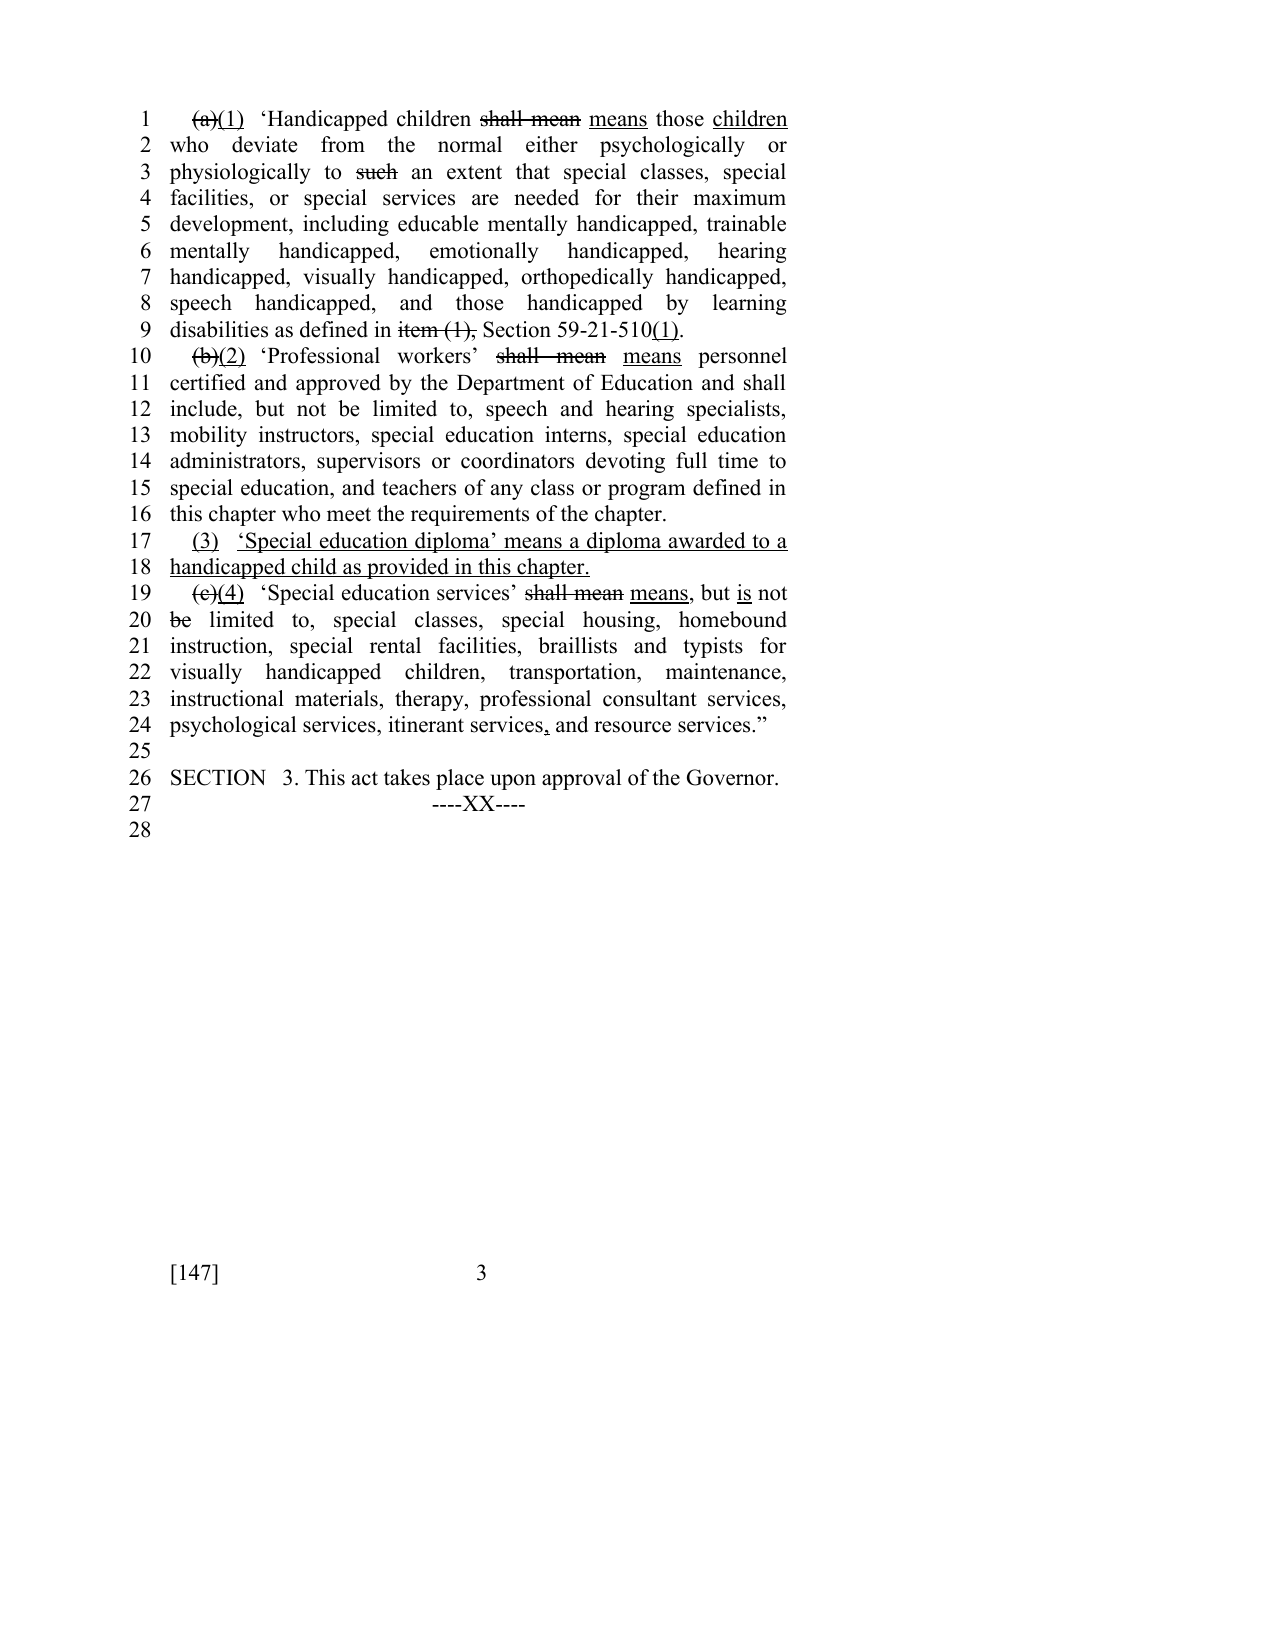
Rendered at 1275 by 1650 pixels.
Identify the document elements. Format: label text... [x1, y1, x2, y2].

text (a)(1) ‘Handicapped children shall mean means those children who deviate from the normal either psychologically or physiologically to such an extent that special classes, special facilities, or special services are needed for their maximum development, including educable mentally handicapped, trainable mentally handicapped, emotionally handicapped, hearing handicapped, visually handicapped, orthopedically handicapped, speech handicapped, and those handicapped by learning disabilities as defined in item (1), Section 59-21-510(1). [169, 105, 787, 342]
text (b)(2) ‘Professional workers’ shall mean means personnel certified and approved by the Department of Education and shall include, but not be limited to, speech and hearing specialists, mobility instructors, special education interns, special education administrators, supervisors or coordinators devoting full time to special education, and teachers of any class or program defined in this chapter who meet the requirements of the chapter. [169, 342, 787, 527]
text (3) ‘Special education diploma’ means a diploma awarded to a handicapped child as provided in this chapter. [169, 527, 787, 579]
text ----XX---- [169, 790, 787, 817]
text SECTION 3. This act takes place upon approval of the Governor. [169, 764, 787, 790]
text (c)(4) ‘Special education services’ shall mean means, but is not be limited to, special classes, special housing, homebound instruction, special rental facilities, braillists and typists for visually handicapped children, transportation, maintenance, instructional materials, therapy, professional consultant services, psychological services, itinerant services, and resource services.” [169, 579, 787, 737]
